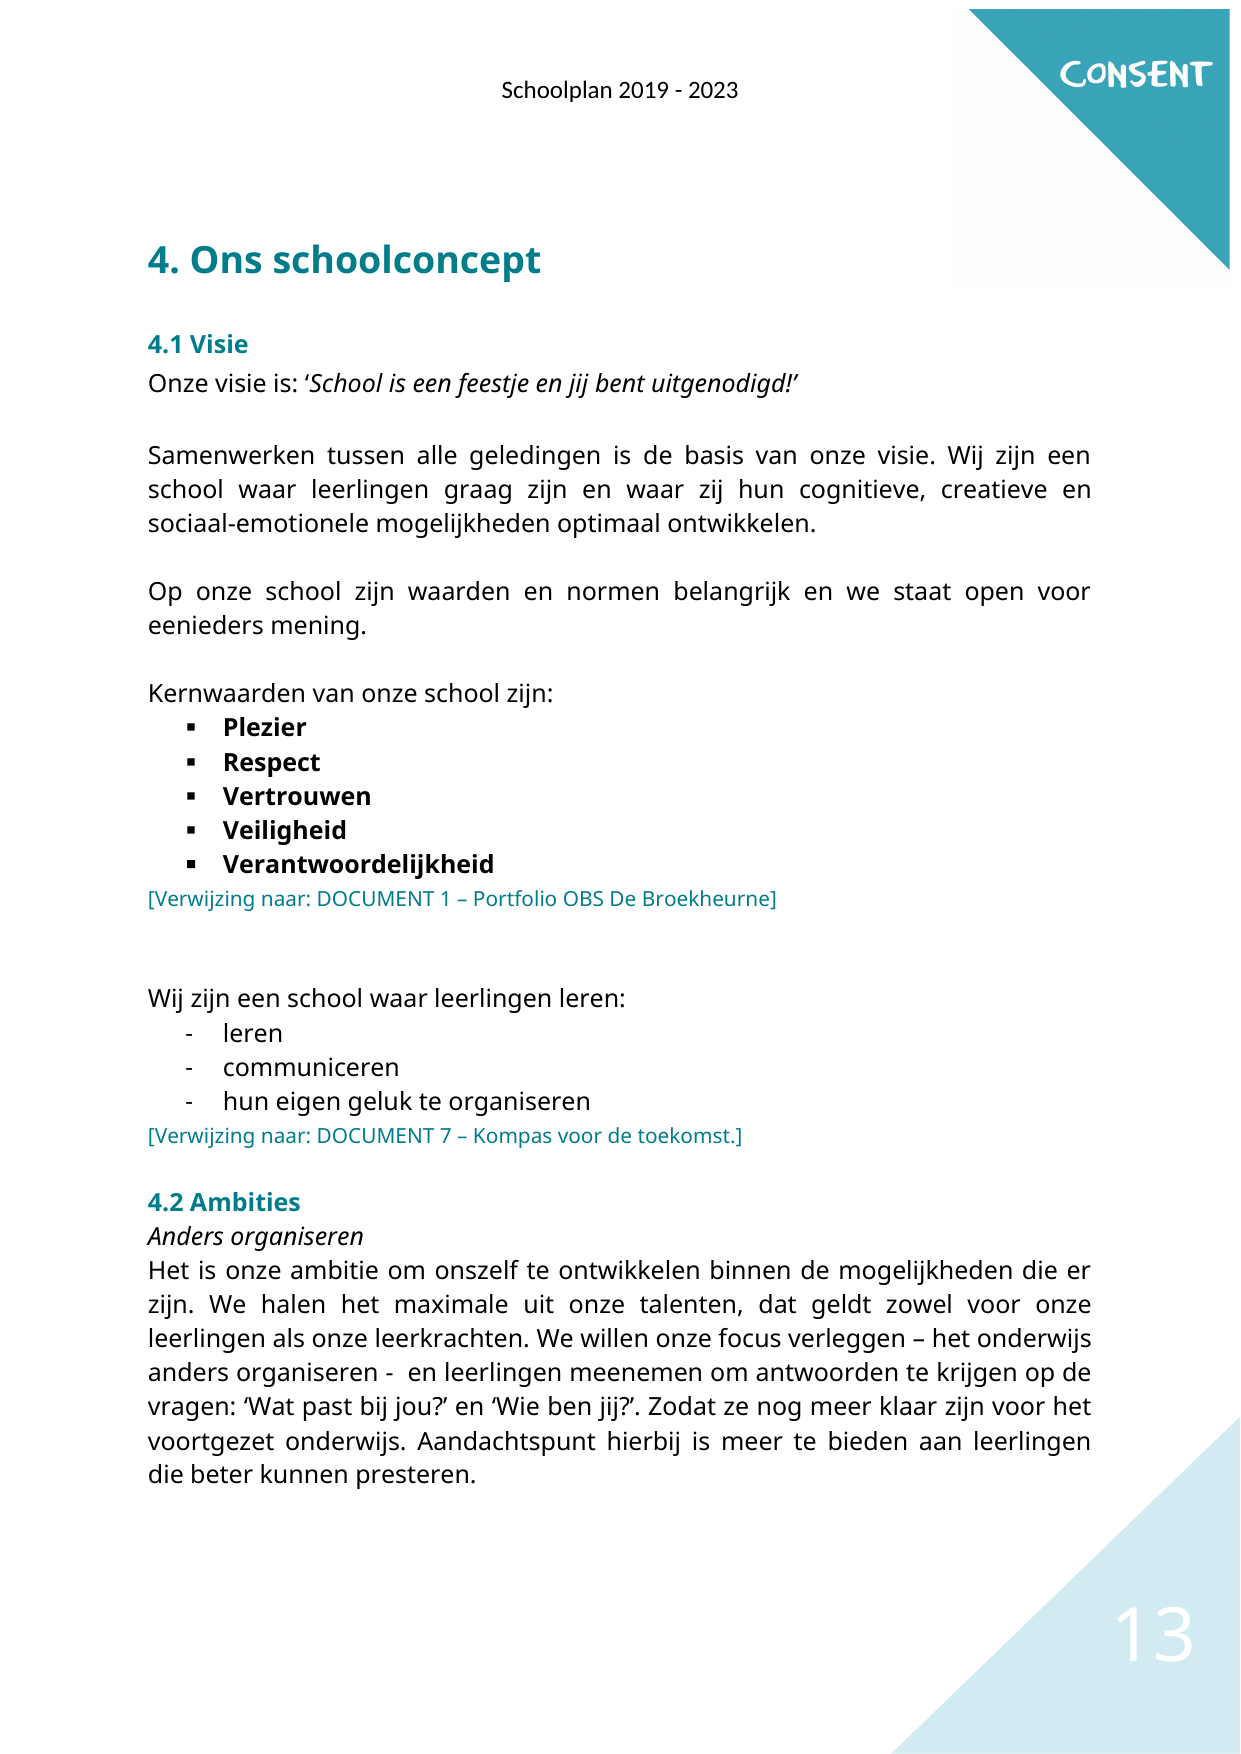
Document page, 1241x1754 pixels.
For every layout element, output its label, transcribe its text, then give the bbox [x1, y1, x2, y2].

subtitle [Verwijzing naar: DOCUMENT 7 – Kompas voor de toekomst.] [148, 1122, 1093, 1150]
text Het is onze ambitie om onszelf te ontwikkelen binnen de mogelijkheden die er zijn. We halen het maximale uit onze talenten, dat geldt zowel voor onze leerlingen als onze leerkrachten. We willen onze focus verleggen – het onderwijs anders organiseren - en leerlingen meenemen om antwoorden te krijgen op de vragen: ‘Wat past bij jou?’ en ‘Wie ben jij?’. Zodat ze nog meer klaar zijn voor het voortgezet onderwijs. Aandachtspunt hierbij is meer te bieden aan leerlingen die beter kunnen presteren. [148, 1253, 1093, 1491]
subtitle 4.1 Visie [148, 327, 1093, 361]
subtitle Samenwerken tussen alle geledingen is de basis van onze visie. Wij zijn een school waar leerlingen graag zijn en waar zij hun cognitieve, creatieve en sociaal-emotionele mogelijkheden optimaal ontwikkelen. [148, 403, 1093, 540]
list communiceren [185, 1049, 1093, 1083]
list Vertrouwen [185, 778, 1093, 812]
subtitle Onze visie is: ‘School is een feestje en jij bent uitgenodigd!’ [148, 365, 1093, 399]
text Kernwaarden van onze school zijn: [148, 676, 1093, 710]
list leren [185, 1015, 1093, 1049]
list Verantwoordelijkheid [185, 846, 1093, 880]
text Anders organiseren [148, 1219, 1093, 1253]
list Veiligheid [185, 812, 1093, 846]
list Respect [185, 744, 1093, 778]
picture [950, 9, 1230, 289]
list Plezier [185, 710, 1093, 744]
subtitle [Verwijzing naar: DOCUMENT 1 – Portfolio OBS De Broekheurne] [148, 884, 1093, 913]
subtitle 4. Ons schoolconcept [148, 234, 1093, 285]
list hun eigen geluk te organiseren [185, 1083, 1093, 1117]
text Wij zijn een school waar leerlingen leren: [148, 981, 1093, 1015]
text Op onze school zijn waarden en normen belangrijk en we staat open voor eenieders mening. [148, 574, 1093, 642]
subtitle 4.2 Ambities [148, 1185, 1093, 1219]
